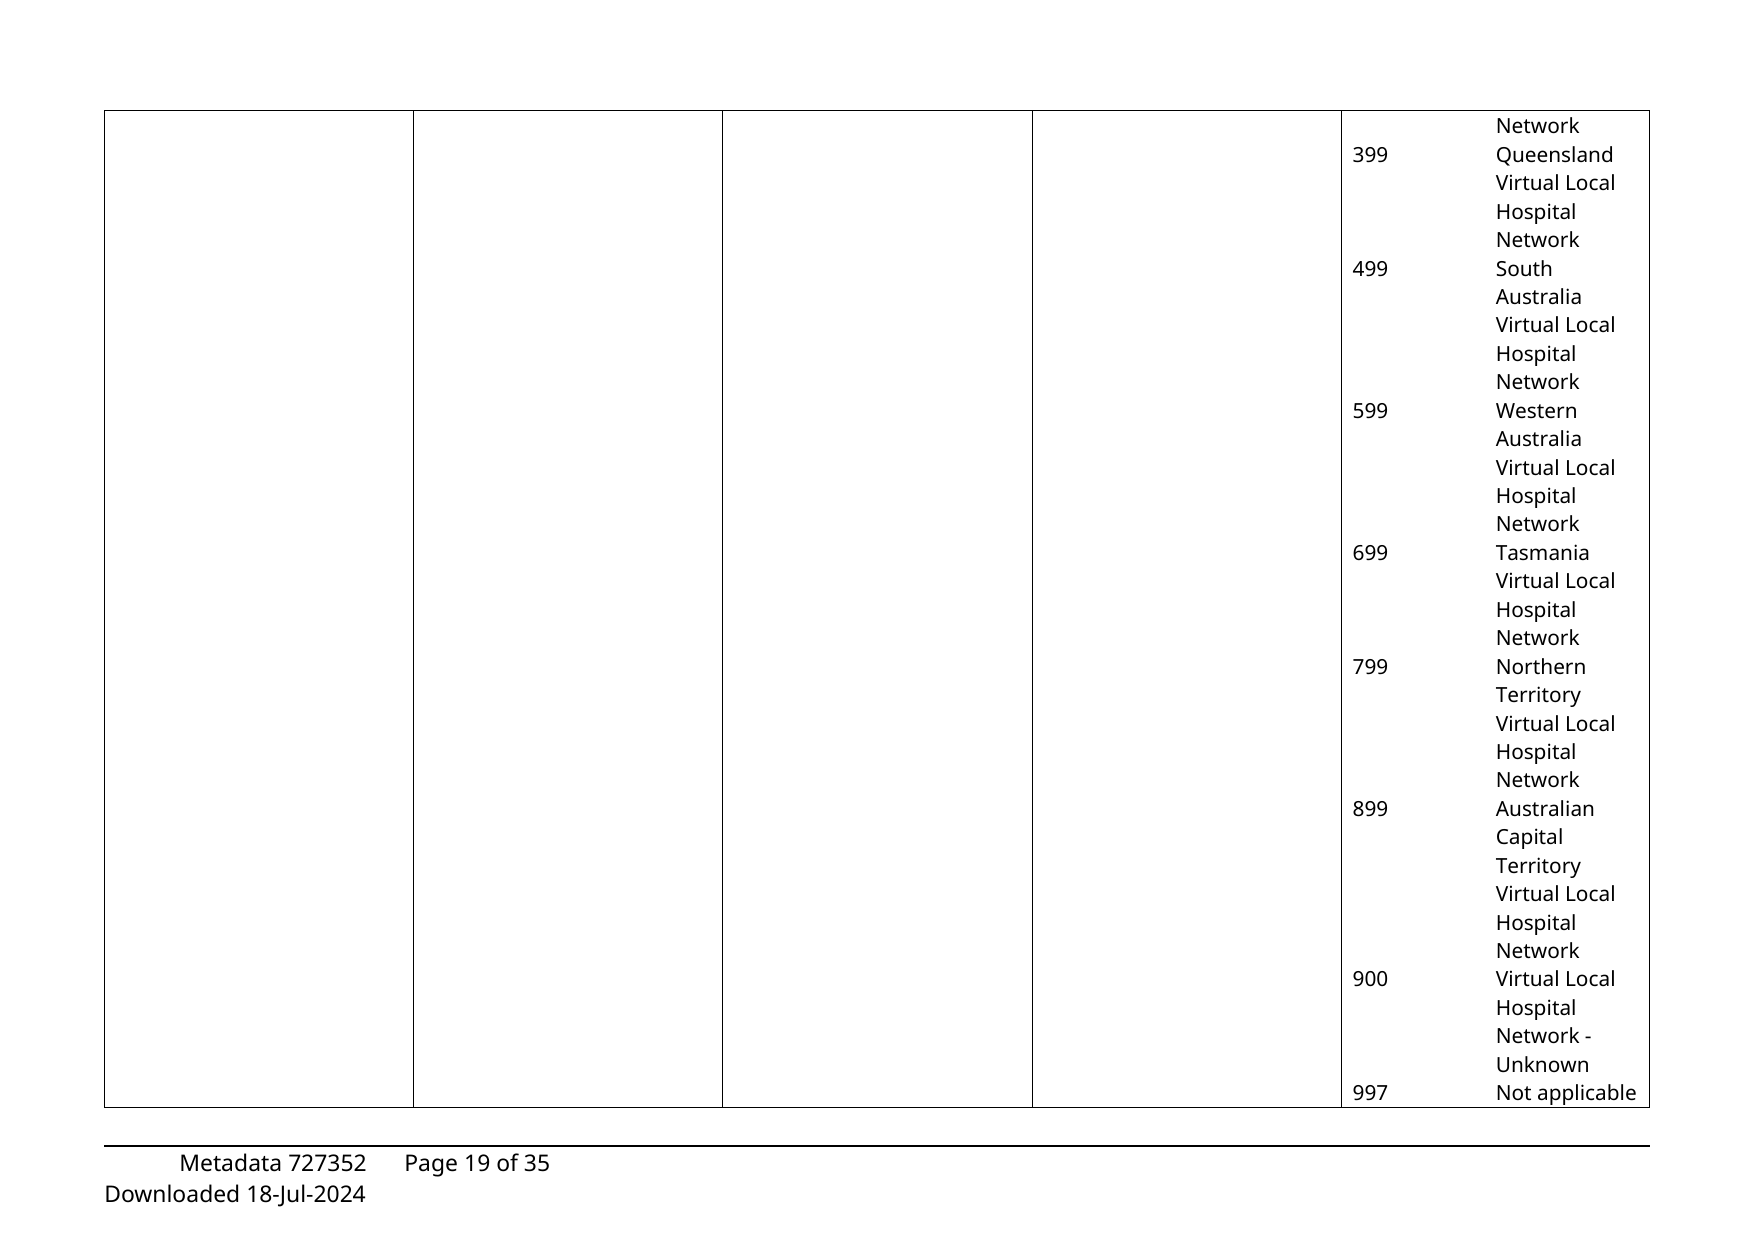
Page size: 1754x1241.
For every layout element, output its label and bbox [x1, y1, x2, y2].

table_header [105, 111, 413, 1107]
table_header [723, 111, 1032, 1107]
table_header [414, 111, 722, 1107]
table_header [1342, 111, 1649, 1107]
table_header [1033, 111, 1341, 1107]
